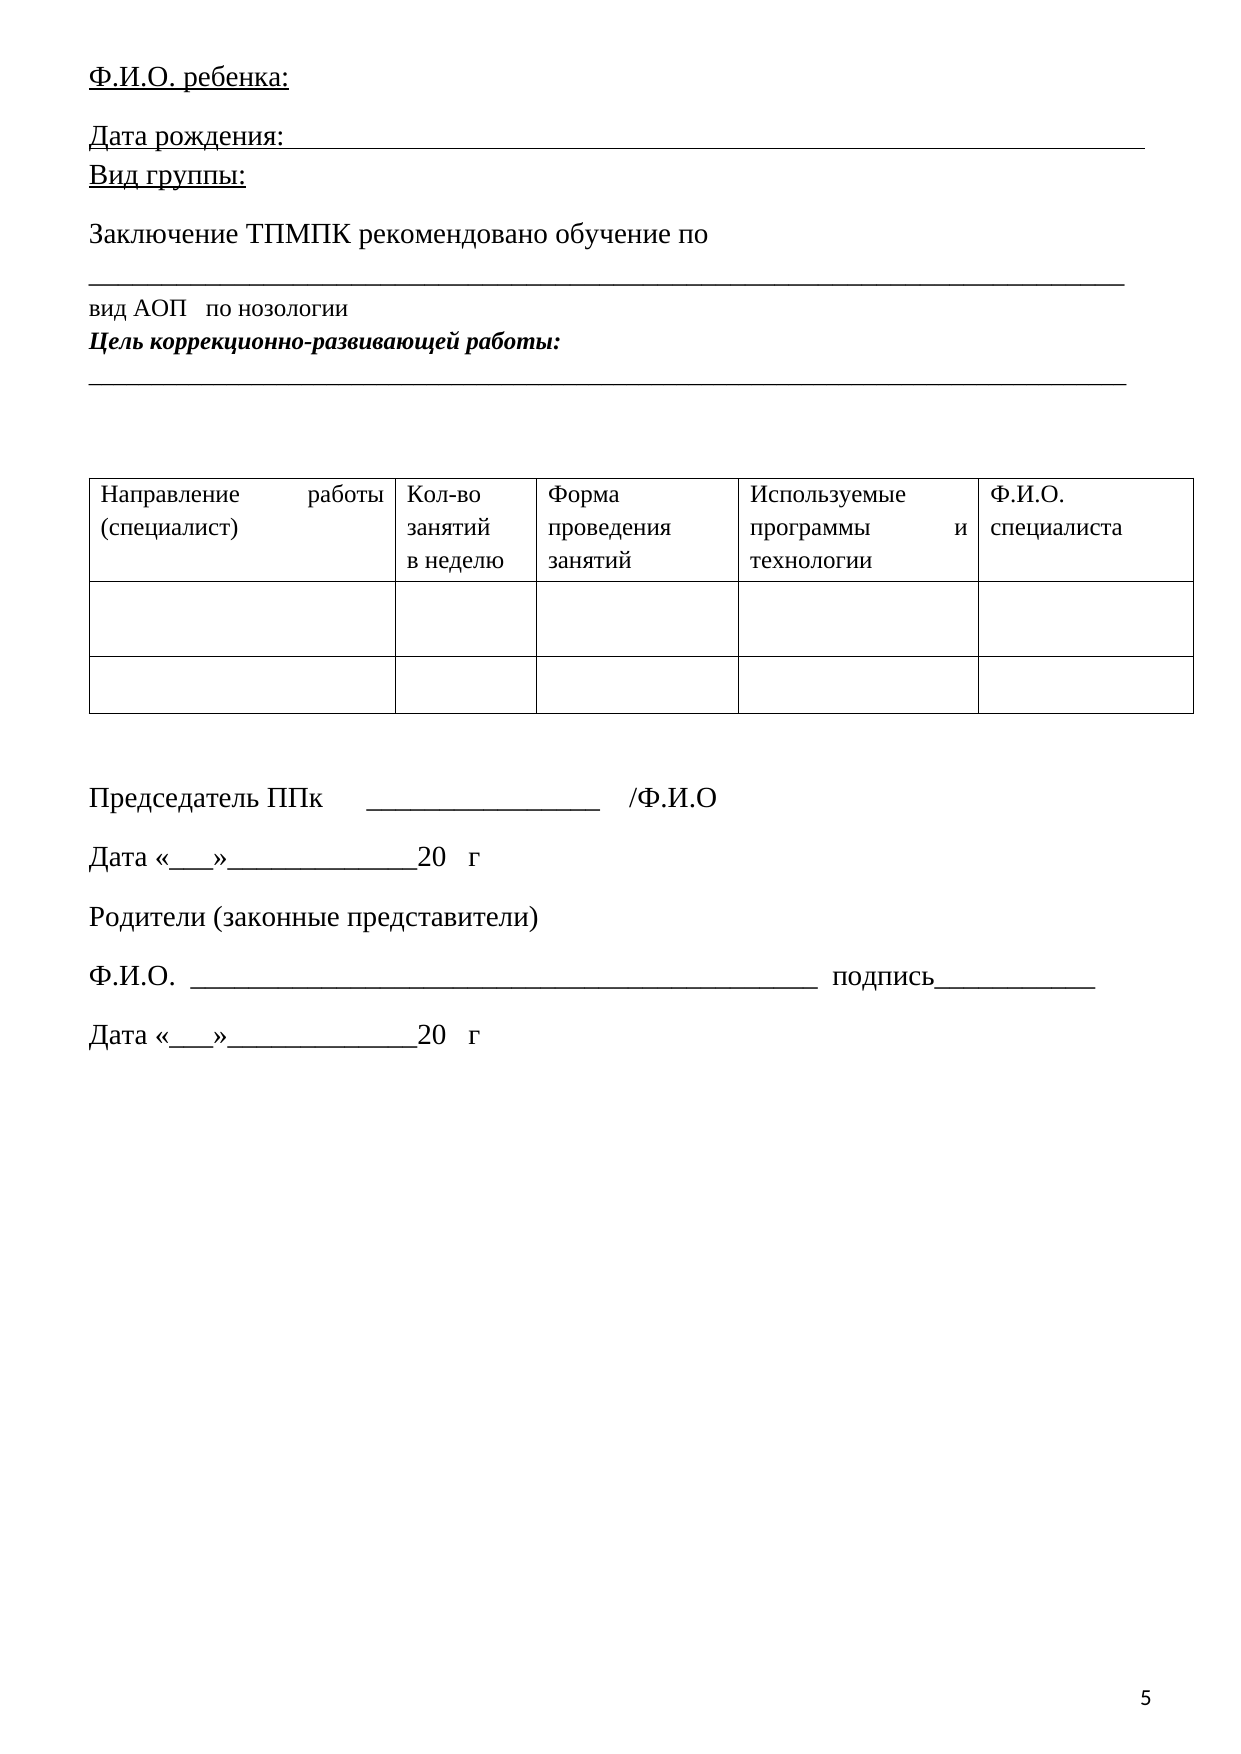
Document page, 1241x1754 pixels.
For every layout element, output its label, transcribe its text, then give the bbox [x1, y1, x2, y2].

table_header Кол-во занятий в неделю [396, 479, 536, 581]
text Дата «___»_____________20 г [89, 839, 1152, 873]
text Ф.И.О. ___________________________________________ подпись___________ [89, 958, 1152, 992]
text Ф.И.О. ребенка: [89, 59, 1152, 93]
text Председатель ППк ________________ /Ф.И.О [89, 780, 1152, 813]
text вид АОП по нозологии [89, 293, 1152, 322]
table_cell [396, 657, 536, 713]
table_cell [739, 582, 978, 656]
table_cell [90, 582, 395, 656]
text Родители (законные представители) [89, 899, 1152, 932]
table_cell [396, 582, 536, 656]
table_cell [537, 582, 738, 656]
table_cell [739, 657, 978, 713]
text Дата рождения: Вид группы: [89, 118, 1152, 191]
table_cell [537, 657, 738, 713]
text Заключение ТПМПК рекомендовано обучение по _______________________________________________________________________ [89, 216, 1152, 288]
table_header Ф.И.О. специалиста [979, 479, 1193, 581]
table_cell [90, 657, 395, 713]
table_header Форма проведения занятий [537, 479, 738, 581]
table_header Используемые программы и технологии [739, 479, 978, 581]
table_cell [979, 657, 1193, 713]
text Дата «___»_____________20 г [89, 1017, 1152, 1051]
text Цель коррекционно-развивающей работы: ___________________________________________________________________________________ [89, 326, 1152, 388]
table_header Направление работы (специалист) [90, 479, 395, 581]
table_cell [979, 582, 1193, 656]
